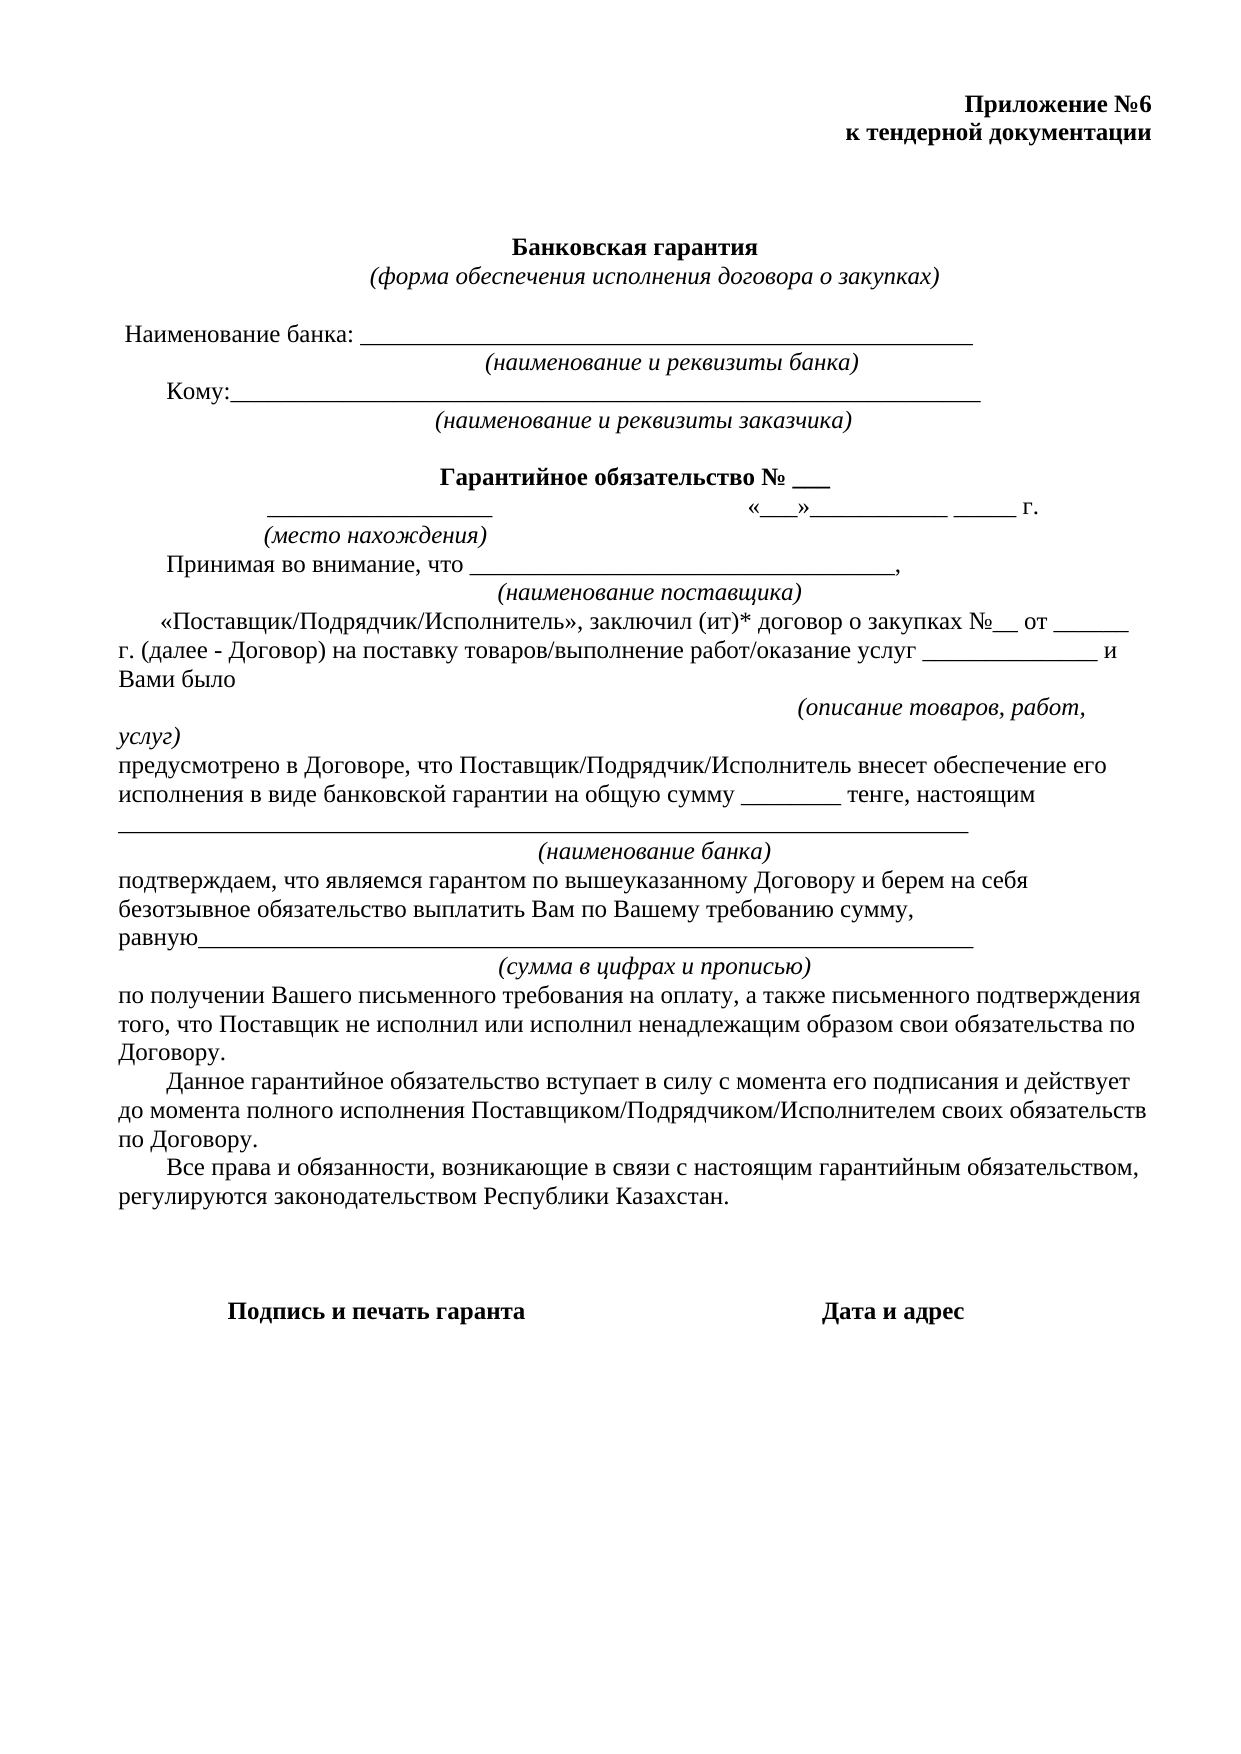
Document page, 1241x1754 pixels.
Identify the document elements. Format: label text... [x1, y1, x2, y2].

text по получении Вашего письменного требования на оплату, а также письменного подтверждения того, что Поставщик не исполнил или исполнил ненадлежащим образом свои обязательства по Договору. [118, 980, 1152, 1066]
text Данное гарантийное обязательство вступает в силу с момента его подписания и действует до момента полного исполнения Поставщиком/Подрядчиком/Исполнителем своих обязательств по Договору. [118, 1066, 1152, 1152]
text предусмотрено в Договоре, что Поставщик/Подрядчик/Исполнитель внесет обеспечение его исполнения в виде банковской гарантии на общую сумму ________ тенге, настоящим ____________________________________________________________________ [118, 750, 1152, 836]
text Гарантийное обязательство № ___ [118, 462, 1152, 491]
text (описание товаров, работ, услуг) [118, 692, 1152, 750]
text Банковская гарантия [118, 232, 1152, 261]
table_header Дата и адрес [635, 1296, 1152, 1325]
text (форма обеспечения исполнения договора о закупках) [118, 261, 1152, 290]
table_header Подпись и печать гаранта [118, 1296, 635, 1325]
text «Поставщик/Подрядчик/Исполнитель», заключил (ит)* договор о закупках №__ от ______ г. (далее - Договор) на поставку товаров/выполнение работ/оказание услуг ______________ и Вами было [118, 606, 1152, 692]
table_header __________________ (место нахождения) [118, 491, 635, 549]
text (сумма в цифрах и прописью) [118, 951, 1152, 980]
text Кому:____________________________________________________________ [118, 376, 1152, 405]
text Принимая во внимание, что __________________________________, [118, 549, 1152, 577]
text Все права и обязанности, возникающие в связи с настоящим гарантийным обязательством, регулируются законодательством Республики Казахстан. [118, 1152, 1152, 1210]
text (наименование и реквизиты заказчика) [118, 405, 1152, 434]
text Приложение №6 [118, 89, 1152, 117]
text подтверждаем, что являемся гарантом по вышеуказанному Договору и берем на себя безотзывное обязательство выплатить Вам по Вашему требованию сумму, равную______________________________________________________________ [118, 865, 1152, 951]
table_header «___»___________ _____ г. [635, 491, 1152, 549]
text (наименование банка) [118, 836, 1152, 865]
text (наименование поставщика) [118, 577, 1152, 606]
text Наименование банка: _________________________________________________ [118, 319, 1152, 347]
text (наименование и реквизиты банка) [118, 347, 1152, 376]
text к тендерной документации [118, 117, 1152, 146]
